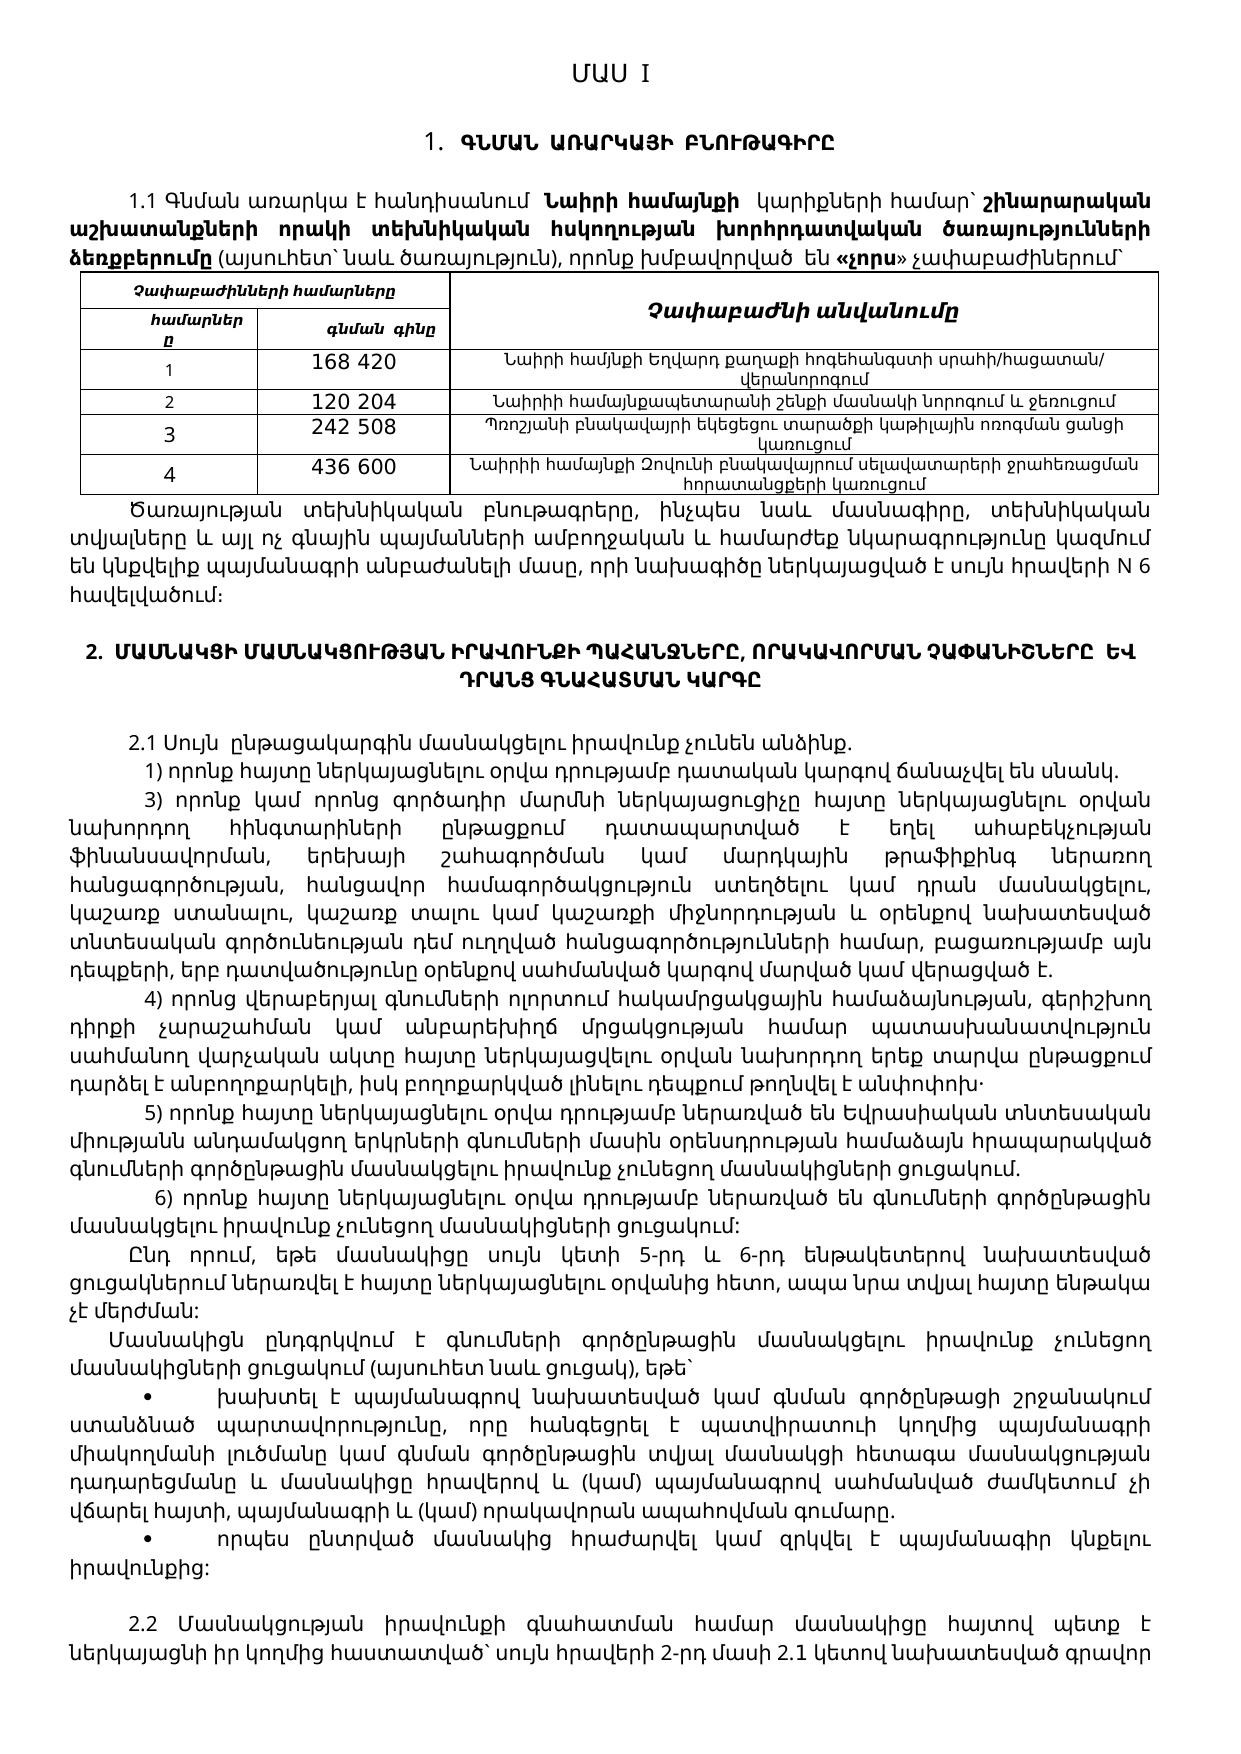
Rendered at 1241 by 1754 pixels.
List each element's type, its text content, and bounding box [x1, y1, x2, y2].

table_cell համարները [81, 309, 257, 349]
text 3) որոնք կամ որոնց գործադիր մարմնի ներկայացուցիչը հայտը ներկայացնելու օրվան նախորդող հինգտարիների ընթացքում դատապարտված է եղել ահաբեկչության ֆինանսավորման, երեխայի շահագործման կամ մարդկային թրաֆիքինգ ներառող հանցագործության, հանցավոր համագործակցություն ստեղծելու կամ դրան մասնակցելու, կաշառք ստանալու, կաշառք տալու կամ կաշառքի միջնորդության և օրենքով նախատեսված տնտեսական գործունեության դեմ ուղղված հանցագործությունների համար, բացառությամբ այն դեպքերի, երբ դատվածությունը օրենքով սահմանված կարգով մարված կամ վերացված է. [69, 785, 1152, 984]
text 5) որոնք հայտը ներկայացնելու օրվա դրությամբ ներառված են Եվրասիական տնտեսական միությանն անդամակցող երկրների գնումների մասին օրենսդրության համաձայն հրապարակված գնումների գործընթացին մասնակցելու իրավունք չունեցող մասնակիցների ցուցակում. [69, 1098, 1152, 1183]
table_cell 3 [81, 415, 257, 454]
list ԳՆՄԱՆ ԱՌԱՐԿԱՅԻ ԲՆՈՒԹԱԳԻՐԸ [107, 124, 1152, 158]
text Ընդ որում, եթե մասնակիցը սույն կետի 5-րդ և 6-րդ ենթակետերով նախատեսված ցուցակներում ներառվել է հայտը ներկայացնելու օրվանից հետո, ապա նրա տվյալ հայտը ենթակա չէ մերժման: [69, 1240, 1152, 1325]
table_cell 2 [81, 390, 257, 414]
table_cell 1 [81, 350, 257, 389]
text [69, 1609, 1152, 1666]
table_cell 120 204 [258, 390, 449, 414]
table_cell 4 [81, 455, 257, 494]
text Մասնակիցն ընդգրկվում է գնումների գործընթացին մասնակցելու իրավունք չունեցող մասնակիցների ցուցակում (այսուհետ նաև ցուցակ), եթե` [69, 1325, 1152, 1382]
text Ծառայության տեխնիկական բնութագրերը, ինչպես նաև մասնագիրը, տեխնիկական տվյալները և այլ ոչ գնային պայմանների ամբողջական և համարժեք նկարագրությունը կազմում են կնքվելիք պայմանագրի անբաժանելի մասը, որի նախագիծը ներկայացված է սույն հրավերի N 6 հավելվածում։ [69, 495, 1152, 608]
table_cell Նաիրիի համայնքի Զովունի բնակավայրում սելավատարերի ջրահեռացման հորատանցքերի կառուցում [451, 455, 1158, 494]
text 2. ՄԱՍՆԱԿՑԻ ՄԱՍՆԱԿՑՈՒԹՅԱՆ ԻՐԱՎՈՒՆՔԻ ՊԱՀԱՆՋՆԵՐԸ, ՈՐԱԿԱՎՈՐՄԱՆ ՉԱՓԱՆԻՇՆԵՐԸ ԵՎ ԴՐԱՆՑ ԳՆԱՀԱՏՄԱՆ ԿԱՐԳԸ [69, 637, 1152, 694]
text ՄԱՍ I [69, 56, 1152, 89]
table_cell Պռոշյանի բնակավայրի եկեցեցու տարածքի կաթիլային ոռոգման ցանցի կառուցում [451, 415, 1158, 454]
table_header Չափաբաժնի անվանումը [451, 273, 1158, 349]
text 4) որոնց վերաբերյալ գնումների ոլորտում հակամրցակցային համաձայնության, գերիշխող դիրքի չարաշահման կամ անբարեխիղճ մրցակցության համար պատասխանատվություն սահմանող վարչական ակտը հայտը ներկայացվելու օրվան նախորդող երեք տարվա ընթացքում դարձել է անբողոքարկելի, իսկ բողոքարկված լինելու դեպքում թողնվել է անփոփոխ․ [69, 984, 1152, 1098]
table_cell 436 600 [258, 455, 449, 494]
list խախտել է պայմանագրով նախատեսված կամ գնման գործընթացի շրջանակում ստանձնած պարտավորությունը, որը հանգեցրել է պատվիրատուի կողմից պայմանագրի միակողմանի լուծմանը կամ գնման գործընթացին տվյալ մասնակցի հետագա մասնակցության դադարեցմանը և մասնակիցը հրավերով և (կամ) պայմանագրով սահմանված ժամկետում չի վճարել հայտի, պայմանագրի և (կամ) որակավորան ապահովման գումարը. [69, 1382, 1152, 1524]
text 6) որոնք հայտը ներկայացնելու օրվա դրությամբ ներառված են գնումների գործընթացին մասնակցելու իրավունք չունեցող մասնակիցների ցուցակում: [69, 1183, 1152, 1240]
text 2.1 Սույն ընթացակարգին մասնակցելու իրավունք չունեն անձինք. [69, 728, 1152, 756]
subtitle 1.1 Գնման առարկա է հանդիսանում Նաիրի համայնքի կարիքների համար` շինարարական աշխատանքների որակի տեխնիկական հսկողության խորհրդատվական ծառայությունների ձեռքբերումը (այսուհետ` նաև ծառայություն), որոնք խմբավորված են «չորս» չափաբաժիներում` [69, 186, 1152, 271]
list որպես ընտրված մասնակից հրաժարվել կամ զրկվել է պայմանագիր կնքելու իրավունքից: [69, 1524, 1152, 1581]
table_header Չափաբաժինների համարները [81, 273, 449, 308]
table_cell 242 508 [258, 415, 449, 454]
text 1) որոնք հայտը ներկայացնելու օրվա դրությամբ դատական կարգով ճանաչվել են սնանկ. [69, 756, 1152, 785]
table_cell Նաիրի համյնքի Եղվարդ քաղաքի հոգեհանգստի սրահի/հացատան/ վերանորոգում [451, 350, 1158, 389]
table_cell Նաիրիի համայնքապետարանի շենքի մասնակի նորոգում և ջեռուցում [451, 390, 1158, 414]
table_cell գնման գինը [258, 309, 449, 349]
table_cell 168 420 [258, 350, 449, 389]
